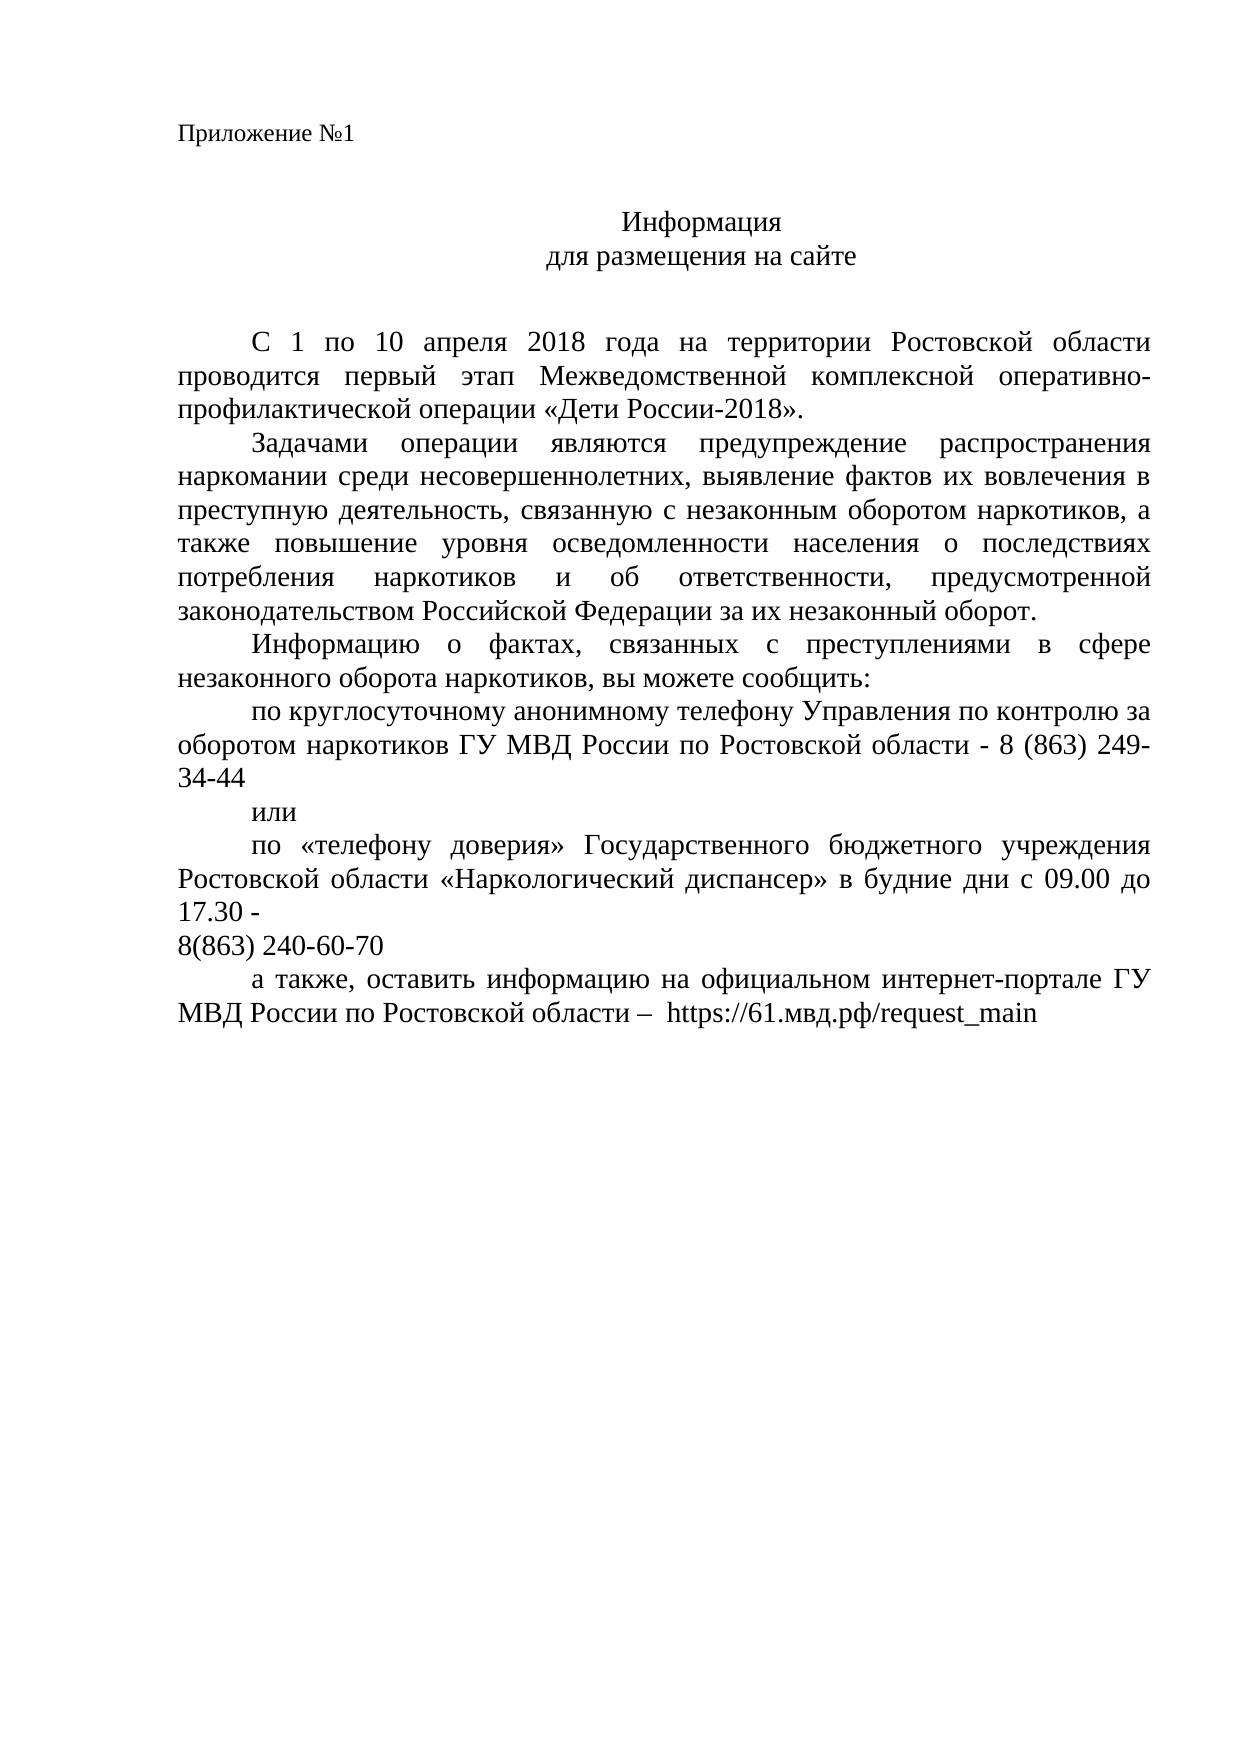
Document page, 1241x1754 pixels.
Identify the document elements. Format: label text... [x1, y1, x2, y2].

text для размещения на сайте [177, 238, 1152, 272]
text по «телефону доверия» Государственного бюджетного учреждения Ростовской области «Наркологический диспансер» в будние дни с 09.00 до 17.30 - [177, 827, 1152, 928]
text С 1 по 10 апреля 2018 года на территории Ростовской области проводится первый этап Межведомственной комплексной оперативно-профилактической операции «Дети России-2018». [177, 324, 1152, 425]
text 8(863) 240-60-70 [177, 928, 1152, 962]
text Приложение №1 [177, 118, 1152, 147]
text а также, оставить информацию на официальном интернет-портале ГУ МВД России по Ростовской области – https://61.мвд.рф/request_main [177, 962, 1152, 1029]
text Информация [177, 204, 1152, 238]
text Информацию о фактах, связанных с преступлениями в сфере незаконного оборота наркотиков, вы можете сообщить: [177, 626, 1152, 693]
text по круглосуточному анонимному телефону Управления по контролю за оборотом наркотиков ГУ МВД России по Ростовской области - 8 (863) 249-34-44 [177, 693, 1152, 794]
text или [177, 794, 1152, 827]
text Задачами операции являются предупреждение распространения наркомании среди несовершеннолетних, выявление фактов их вовлечения в преступную деятельность, связанную с незаконным оборотом наркотиков, а также повышение уровня осведомленности населения о последствиях потребления наркотиков и об ответственности, предусмотренной законодательством Российской Федерации за их незаконный оборот. [177, 425, 1152, 626]
